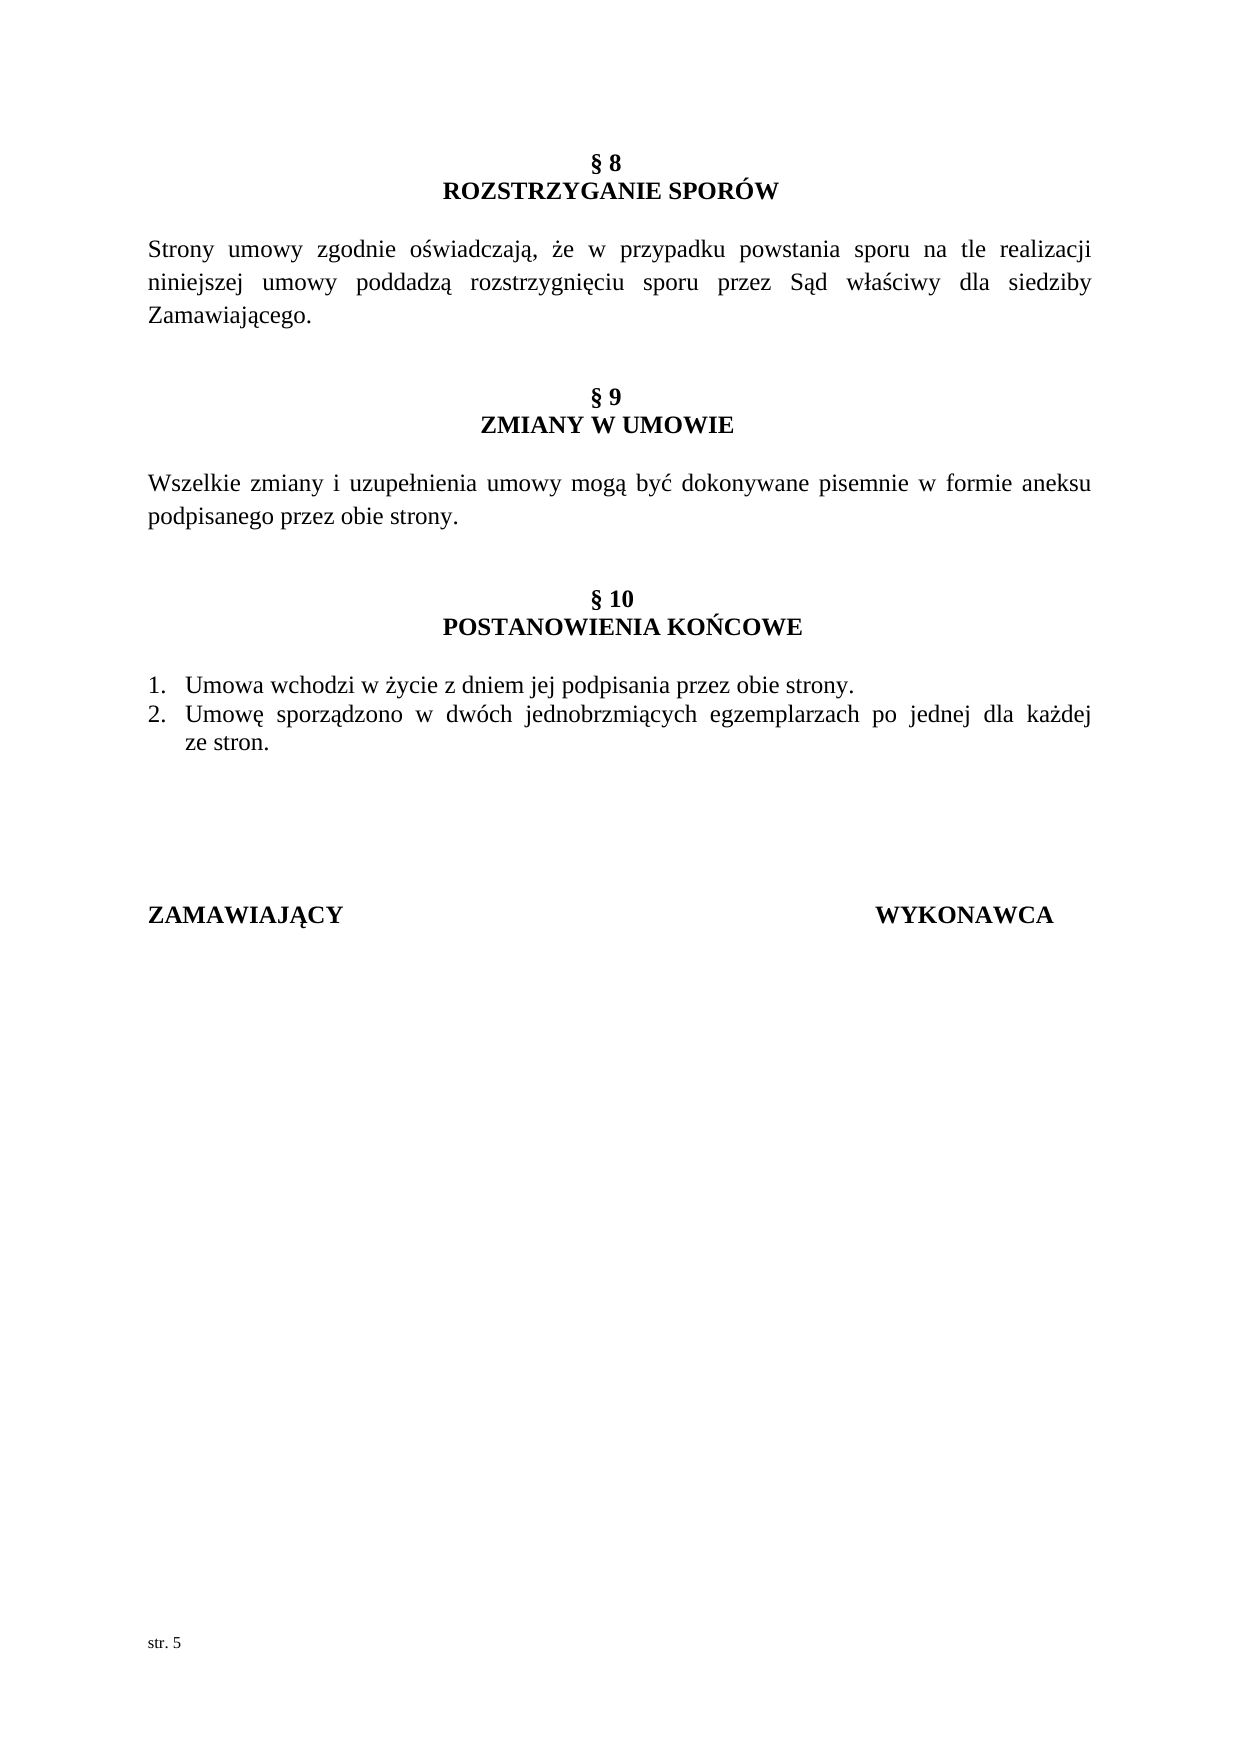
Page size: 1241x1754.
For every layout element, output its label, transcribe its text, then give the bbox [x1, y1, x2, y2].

list Umowę sporządzono w dwóch jednobrzmiących egzemplarzach po jednej dla każdej ze stron. [148, 699, 1093, 756]
text ROZSTRZYGANIE SPORÓW [369, 176, 1093, 205]
text Wszelkie zmiany i uzupełnienia umowy mogą być dokonywane pisemnie w formie aneksu podpisanego przez obie strony. [148, 468, 1093, 530]
text § 9 [590, 382, 1093, 411]
text § 8 [590, 148, 1093, 176]
list Umowa wchodzi w życie z dniem jej podpisania przez obie strony. [148, 670, 1093, 699]
text Strony umowy zgodnie oświadczają, że w przypadku powstania sporu na tle realizacji niniejszej umowy poddadzą rozstrzygnięciu sporu przez Sąd właściwy dla siedziby Zamawiającego. [148, 234, 1093, 329]
text ZAMAWIAJĄCY WYKONAWCA [148, 900, 1093, 929]
text § 10 [590, 584, 1093, 612]
text POSTANOWIENIA KOŃCOWE [369, 612, 1093, 641]
text ZMIANY W UMOWIE [443, 411, 1093, 439]
